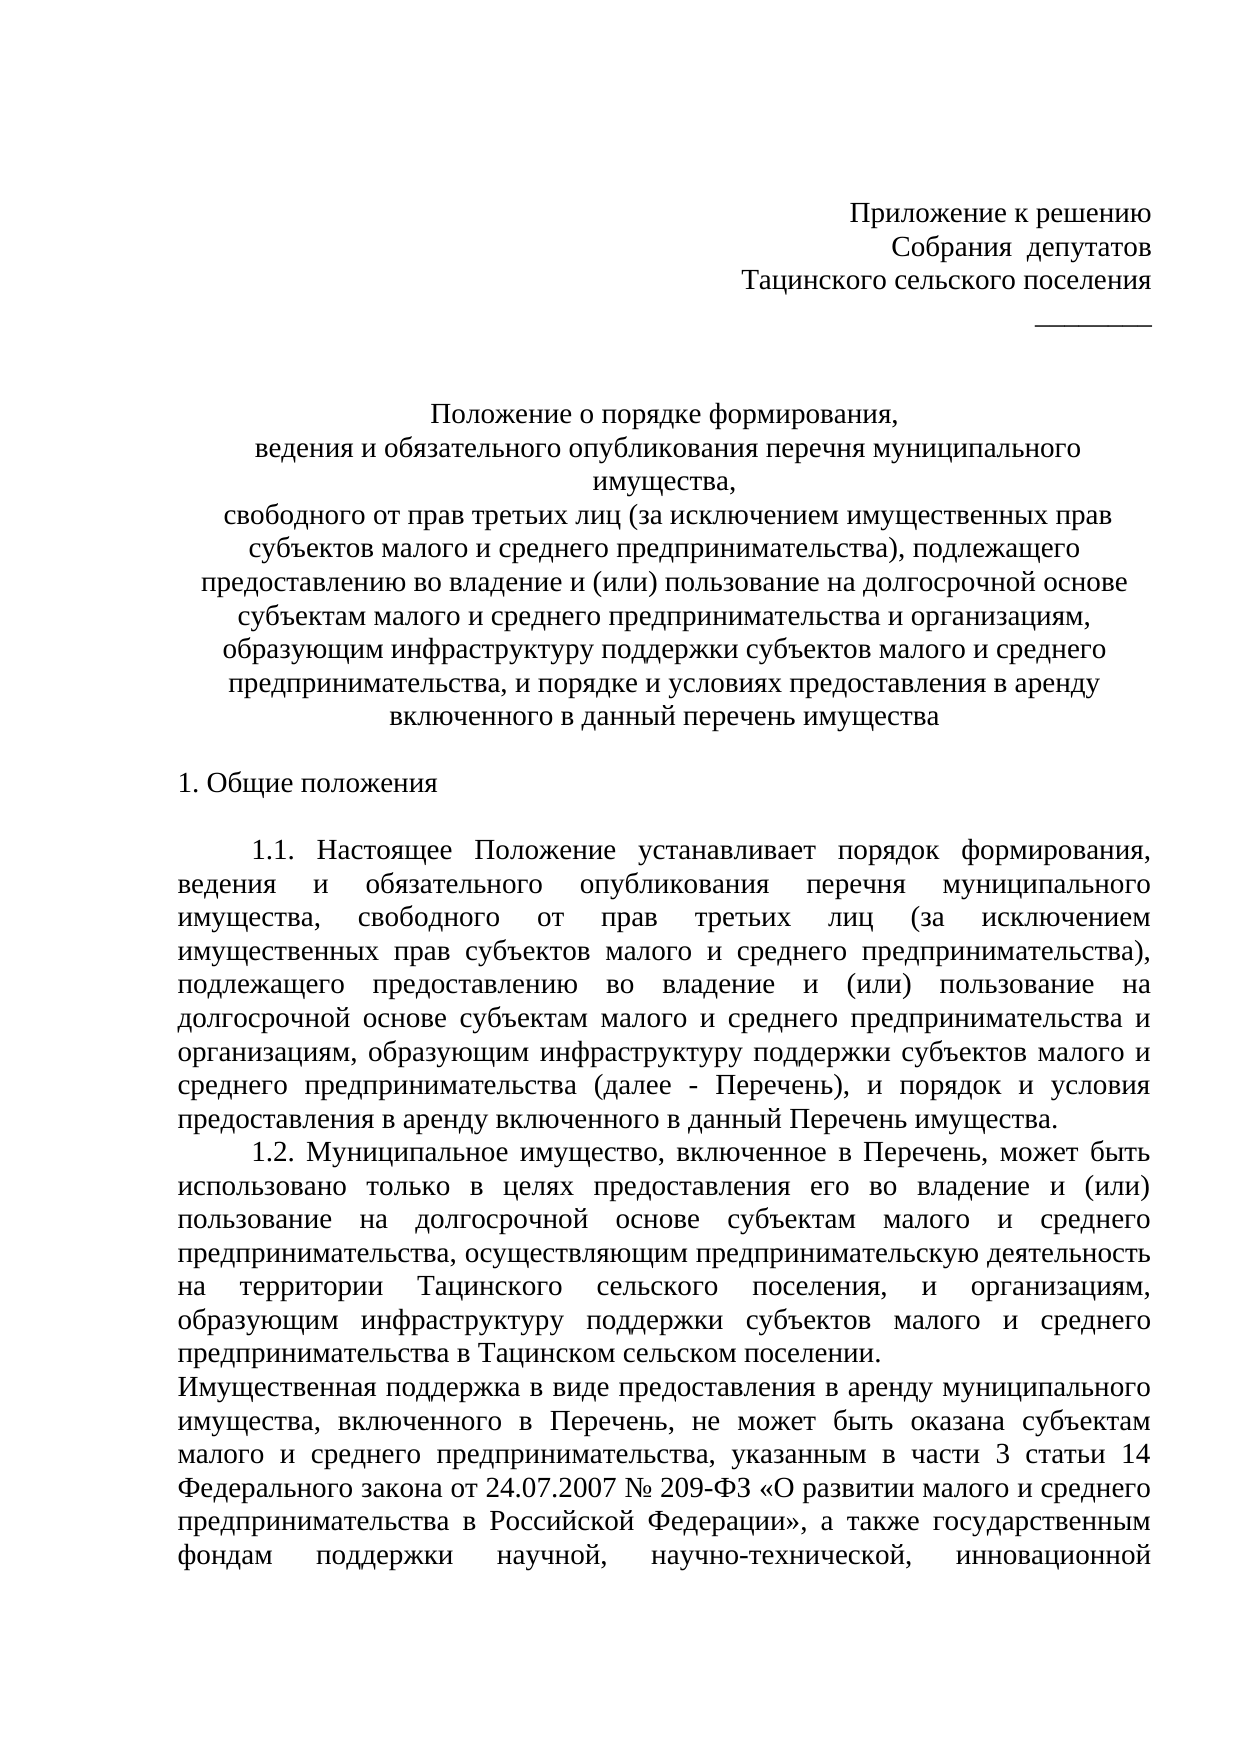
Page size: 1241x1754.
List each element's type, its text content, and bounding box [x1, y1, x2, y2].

text Положение о порядке формирования, [177, 396, 1152, 430]
text ведения и обязательного опубликования перечня муниципального имущества, [177, 430, 1152, 497]
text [177, 1369, 1152, 1570]
text свободного от прав третьих лиц (за исключением имущественных прав субъектов малого и среднего предпринимательства), подлежащего предоставлению во владение и (или) пользование на долгосрочной основе субъектам малого и среднего предпринимательства и организациям, образующим инфраструктуру поддержки субъектов малого и среднего предпринимательства, и порядке и условиях предоставления в аренду включенного в данный перечень имущества [177, 497, 1152, 732]
text 1.2. Муниципальное имущество, включенное в Перечень, может быть использовано только в целях предоставления его во владение и (или) пользование на долгосрочной основе субъектам малого и среднего предпринимательства, осуществляющим предпринимательскую деятельность на территории Тацинского сельского поселения, и организациям, образующим инфраструктуру поддержки субъектов малого и среднего предпринимательства в Тацинском сельском поселении. [177, 1134, 1152, 1369]
text Приложение к решению [177, 195, 1152, 229]
text ________ [177, 296, 1152, 329]
text 1.1. Настоящее Положение устанавливает порядок формирования, ведения и обязательного опубликования перечня муниципального имущества, свободного от прав третьих лиц (за исключением имущественных прав субъектов малого и среднего предпринимательства), подлежащего предоставлению во владение и (или) пользование на долгосрочной основе субъектам малого и среднего предпринимательства и организациям, образующим инфраструктуру поддержки субъектов малого и среднего предпринимательства (далее - Перечень), и порядок и условия предоставления в аренду включенного в данный Перечень имущества. [177, 832, 1152, 1134]
text 1. Общие положения [177, 765, 1152, 799]
text Тацинского сельского поселения [177, 262, 1152, 296]
text Собрания депутатов [177, 229, 1152, 262]
